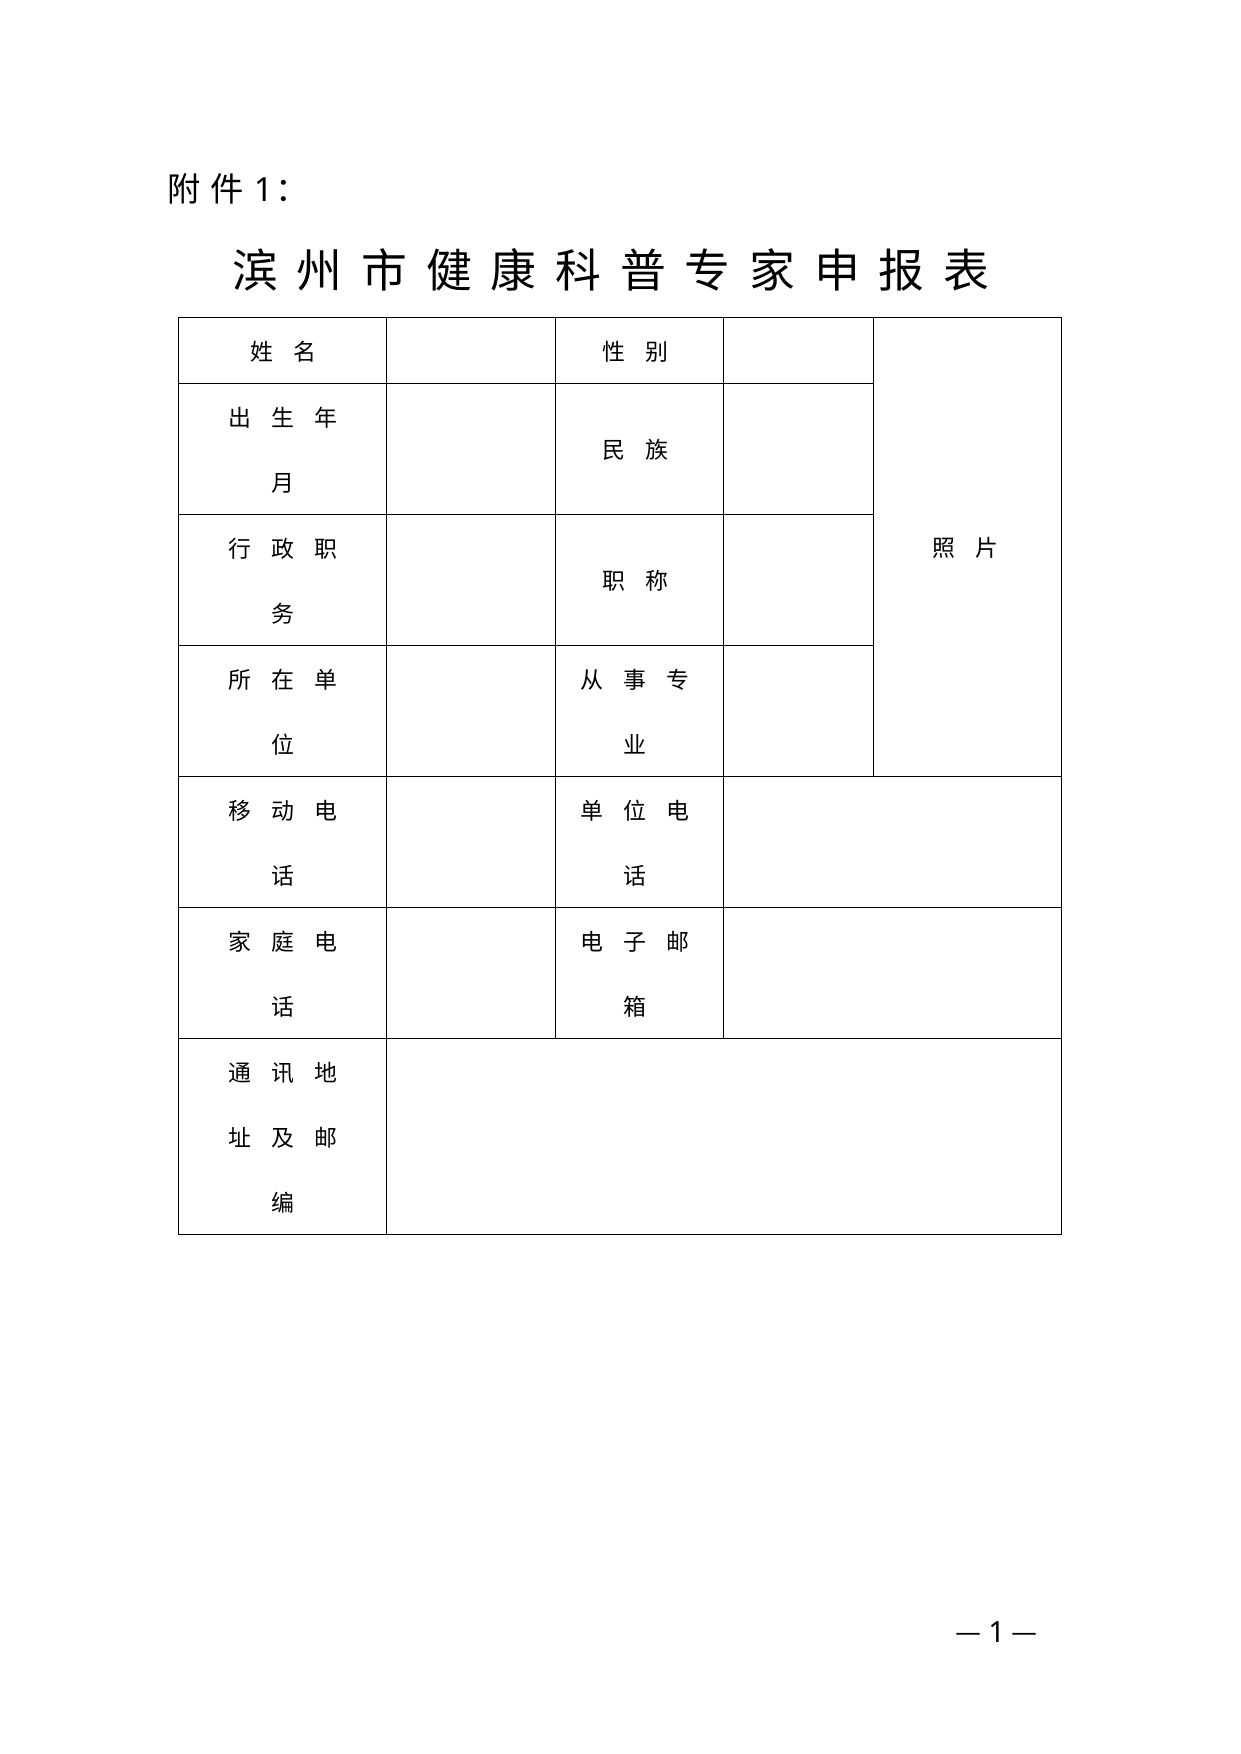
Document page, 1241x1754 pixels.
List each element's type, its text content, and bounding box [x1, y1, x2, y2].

table_header 性别 [556, 318, 723, 383]
table_cell [387, 384, 555, 514]
table_cell 电子邮箱 [556, 908, 723, 1038]
table_cell [724, 515, 873, 645]
table_cell 通讯地址及邮编 [179, 1039, 386, 1234]
table_cell 民族 [556, 384, 723, 514]
table_header [724, 318, 873, 383]
table_cell [387, 515, 555, 645]
text 滨州市健康科普专家申报表 [167, 219, 1073, 317]
table_cell [724, 777, 1061, 907]
table_header 姓名 [179, 318, 386, 383]
table_cell 从事专业 [556, 646, 723, 776]
table_cell [387, 1039, 1061, 1234]
table_cell 移动电话 [179, 777, 386, 907]
table_cell 家庭电话 [179, 908, 386, 1038]
table_cell 出生年月 [179, 384, 386, 514]
table_cell [387, 908, 555, 1038]
table_header [387, 318, 555, 383]
table_cell 单位电话 [556, 777, 723, 907]
table_cell 行政职务 [179, 515, 386, 645]
table_cell [387, 777, 555, 907]
table_cell 职称 [556, 515, 723, 645]
table_cell [724, 908, 1061, 1038]
table_header 照片 [874, 318, 1061, 776]
table_cell [724, 646, 873, 776]
table_cell 所在单位 [179, 646, 386, 776]
text 附件1： [167, 154, 1073, 219]
table_cell [724, 384, 873, 514]
table_cell [387, 646, 555, 776]
